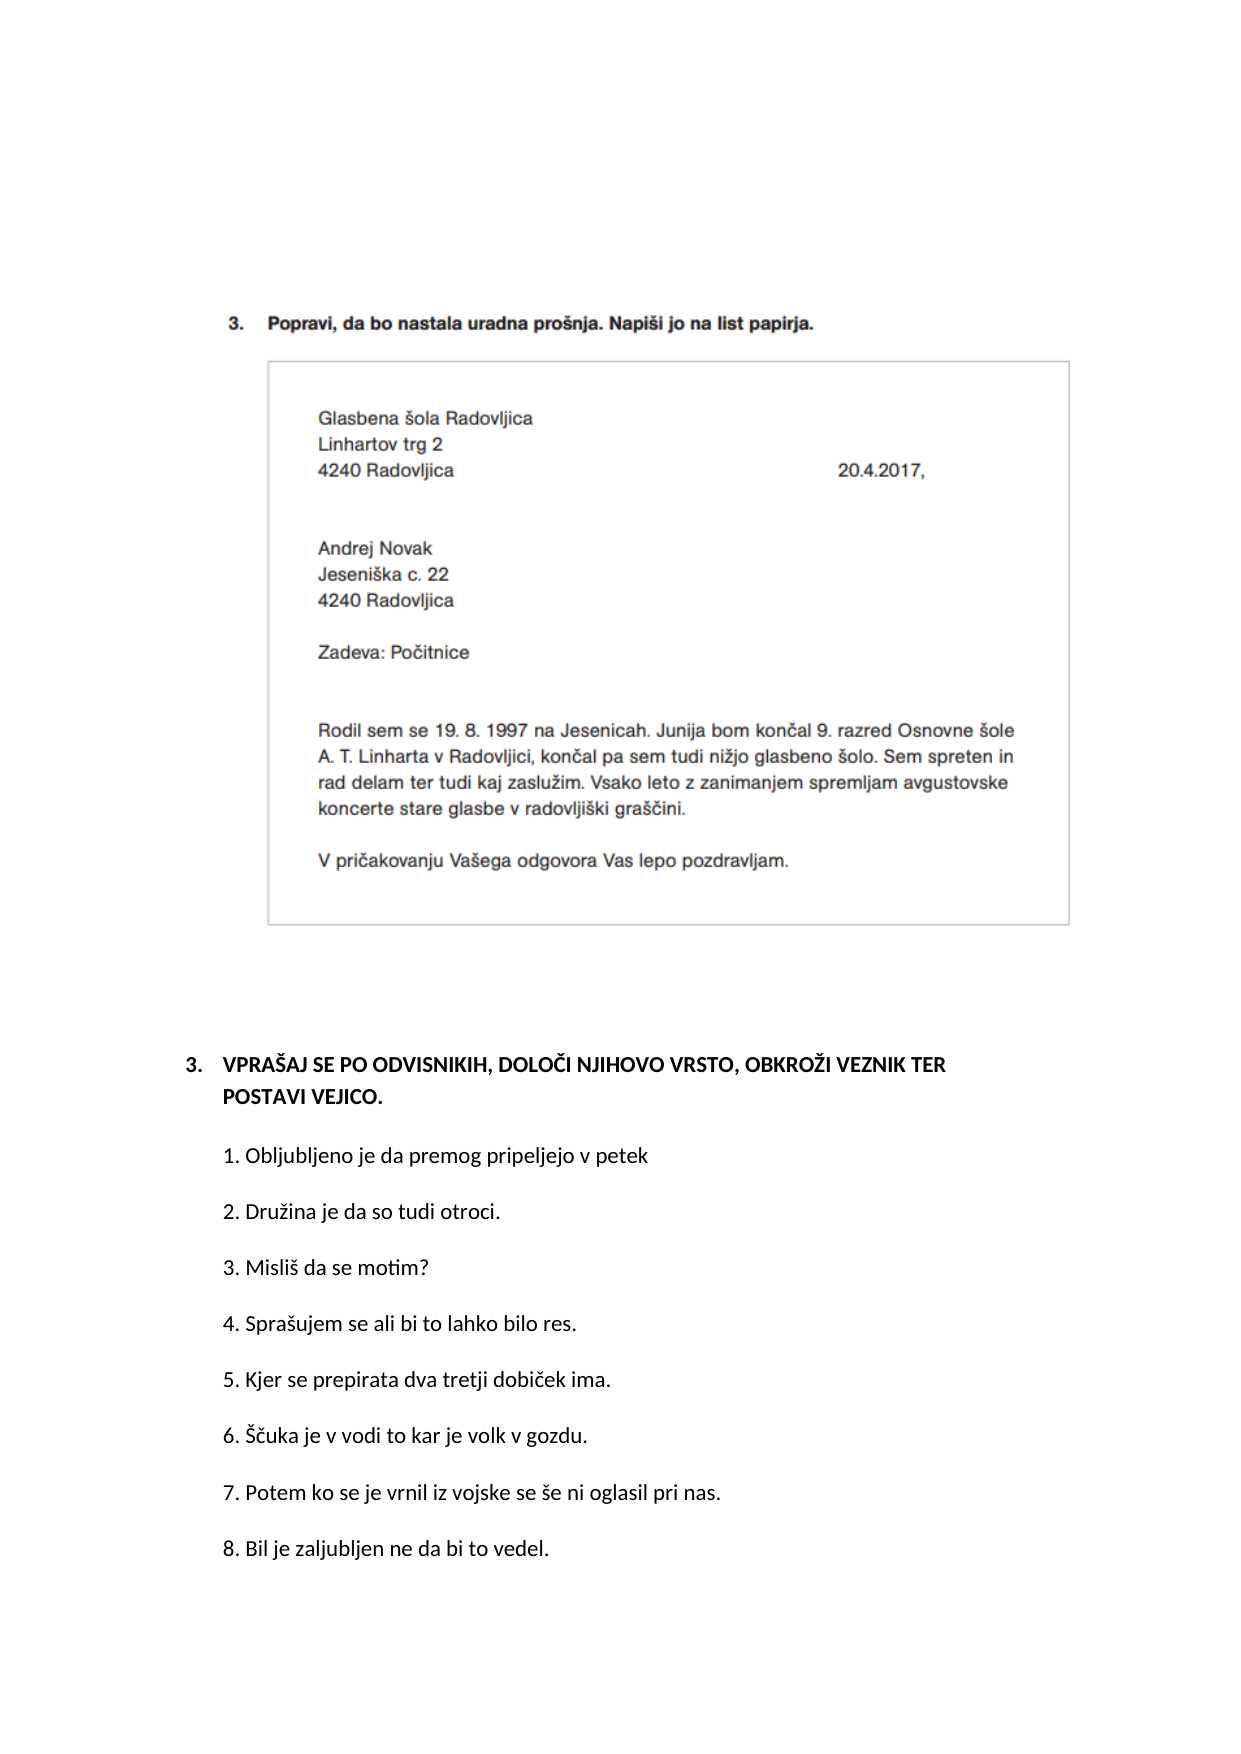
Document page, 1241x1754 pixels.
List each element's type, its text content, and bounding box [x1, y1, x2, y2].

list 8. Bil je zaljubljen ne da bi to vedel. [223, 1534, 1093, 1562]
list 2. Družina je da so tudi otroci. [223, 1197, 1093, 1225]
picture [222, 273, 1075, 952]
list 3. Misliš da se motim? [223, 1253, 1093, 1281]
list 1. Obljubljeno je da premog pripeljejo v petek [223, 1141, 1093, 1169]
list 4. Sprašujem se ali bi to lahko bilo res. [223, 1309, 1093, 1337]
list 6. Ščuka je v vodi to kar je volk v gozdu. [223, 1422, 1093, 1449]
list 5. Kjer se prepirata dva tretji dobiček ima. [223, 1366, 1093, 1393]
list 7. Potem ko se je vrnil iz vojske se še ni oglasil pri nas. [223, 1478, 1093, 1506]
list POSTAVI VEJICO. [223, 1082, 1093, 1110]
list VPRAŠAJ SE PO ODVISNIKIH, DOLOČI NJIHOVO VRSTO, OBKROŽI VEZNIK TER [185, 1050, 1093, 1078]
